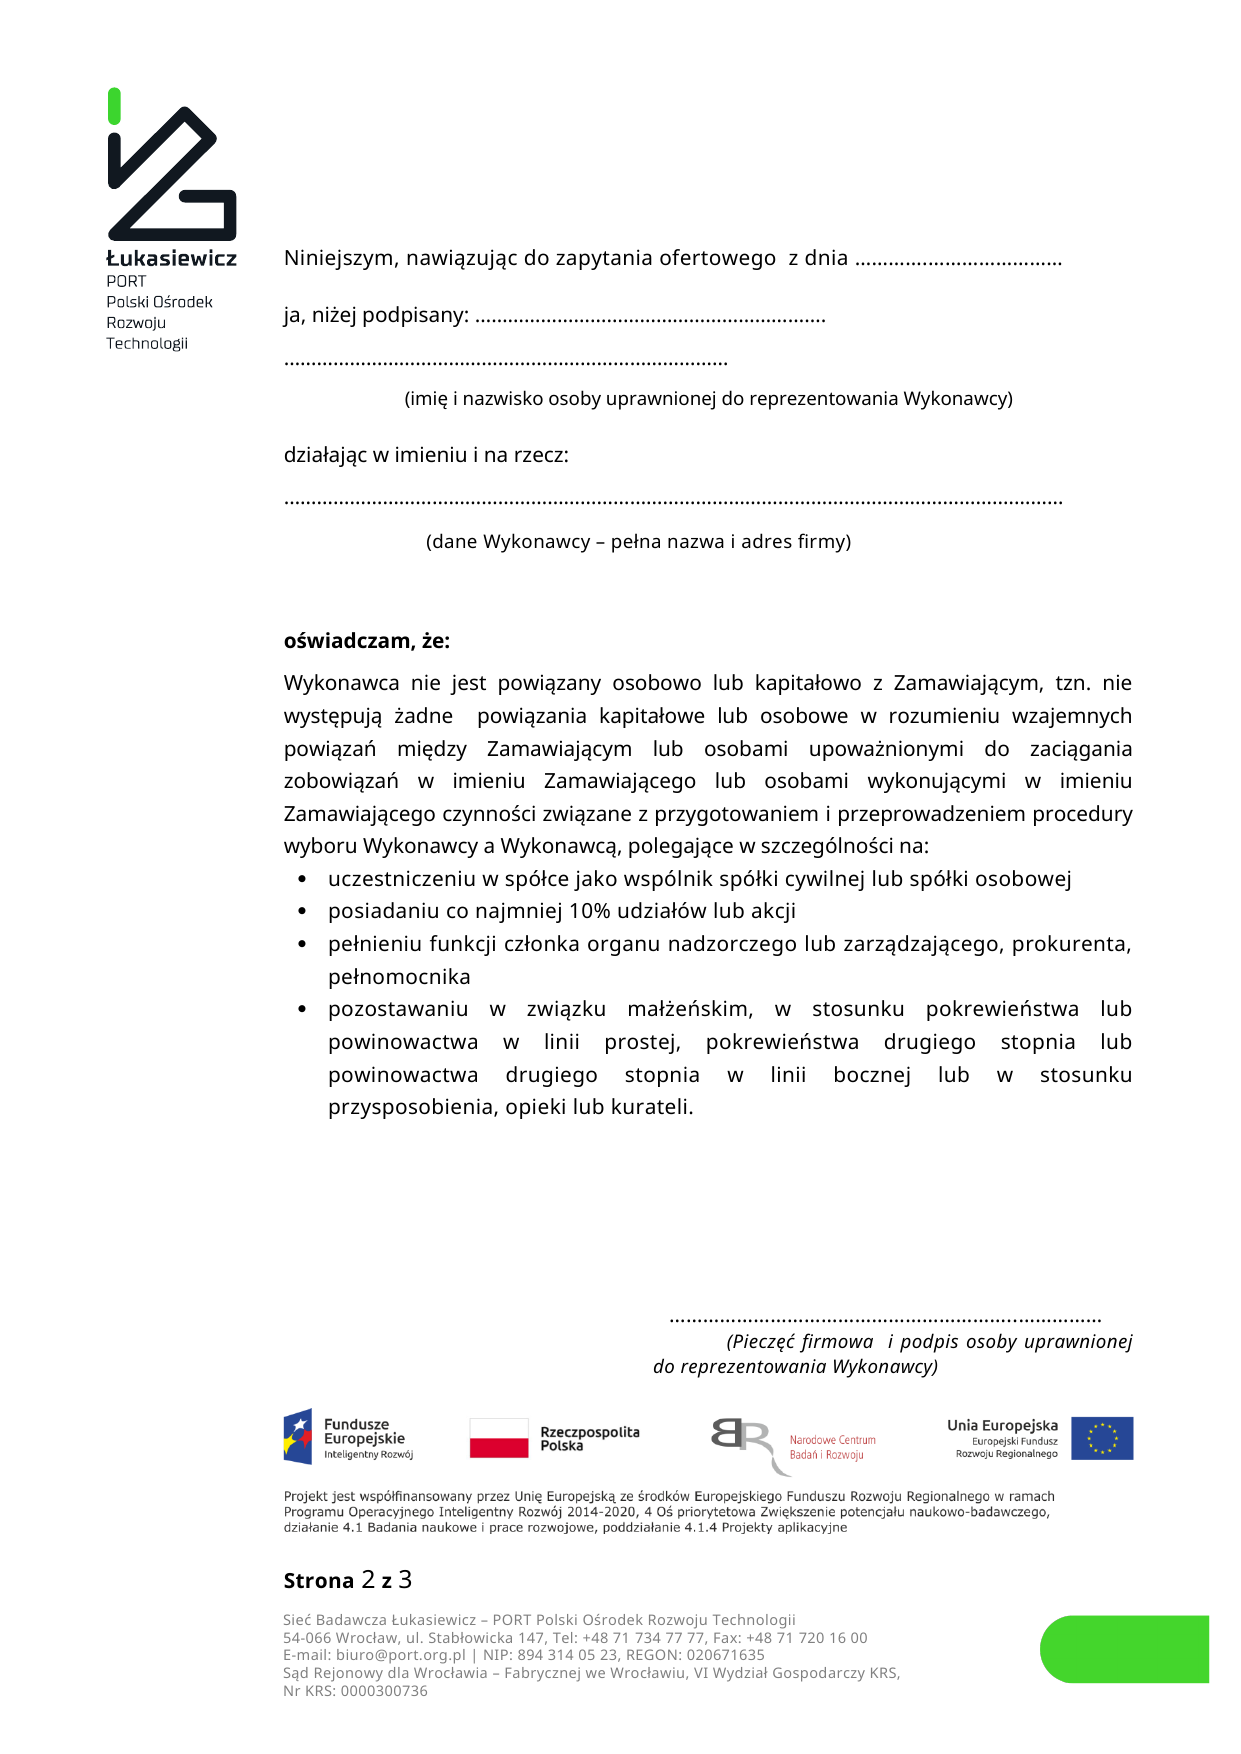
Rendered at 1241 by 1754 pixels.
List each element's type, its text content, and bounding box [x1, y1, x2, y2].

list ja, niżej podpisany: ……………………………………………………….……………………………………………………………………… [283, 301, 1134, 372]
text ……………………………………………………..…………… [638, 1300, 1134, 1328]
list uczestniczeniu w spółce jako wspólnik spółki cywilnej lub spółki osobowej [298, 864, 1134, 892]
list pozostawaniu w związku małżeńskim, w stosunku pokrewieństwa lub powinowactwa w linii prostej, pokrewieństwa drugiego stopnia lub powinowactwa drugiego stopnia w linii bocznej lub w stosunku przysposobienia, opieki lub kurateli. [298, 994, 1134, 1121]
list ………………………………………………………………………………………………………………….………… [283, 482, 1134, 511]
list Wykonawca nie jest powiązany osobowo lub kapitałowo z Zamawiającym, tzn. nie występują żadne powiązania kapitałowe lub osobowe w rozumieniu wzajemnych powiązań między Zamawiającym lub osobami upoważnionymi do zaciągania zobowiązań w imieniu Zamawiającego lub osobami wykonującymi w imieniu Zamawiającego czynności związane z przygotowaniem i przeprowadzeniem procedury wyboru Wykonawcy a Wykonawcą, polegające w szczególności na: [283, 668, 1134, 860]
picture [283, 1408, 1134, 1534]
picture [1036, 1611, 1239, 1752]
list pełnieniu funkcji członka organu nadzorczego lub zarządzającego, prokurenta, pełnomocnika [298, 929, 1134, 990]
list działając w imieniu i na rzecz: [283, 440, 1134, 468]
text (dane Wykonawcy – pełna nazwa i adres firmy) [283, 525, 1134, 554]
text (Pieczęć firmowa i podpis osoby uprawnionej do reprezentowania Wykonawcy) [653, 1328, 1134, 1379]
list (imię i nazwisko osoby uprawnionej do reprezentowania Wykonawcy) [283, 386, 1134, 411]
list oświadczam, że: [283, 626, 1134, 654]
text Niniejszym, nawiązując do zapytania ofertowego z dnia ………….…………………… [283, 242, 1134, 271]
list posiadaniu co najmniej 10% udziałów lub akcji [298, 897, 1134, 925]
